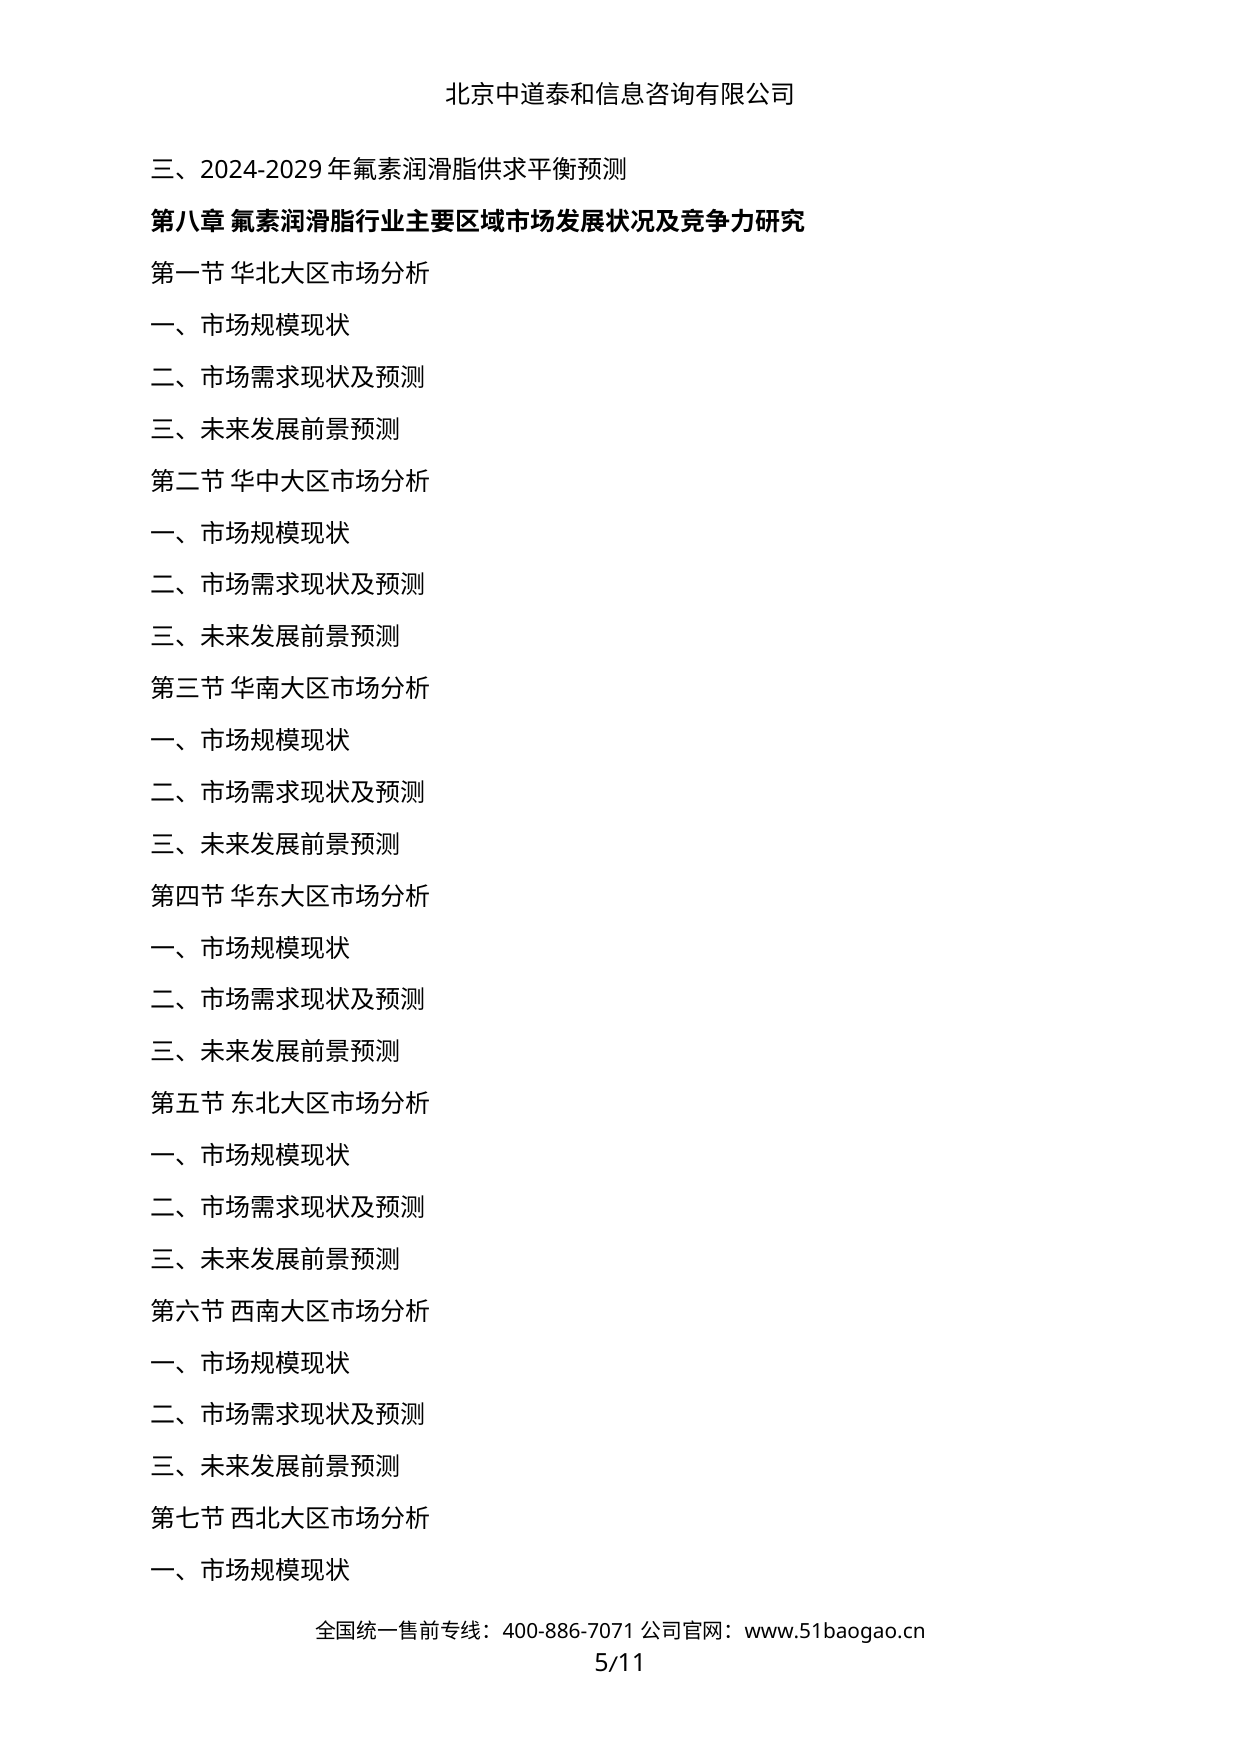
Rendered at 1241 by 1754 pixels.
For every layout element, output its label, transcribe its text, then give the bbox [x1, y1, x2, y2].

text 第四节 华东大区市场分析 [150, 876, 1090, 912]
text 第七节 西北大区市场分析 [150, 1499, 1090, 1535]
text 一、市场规模现状 [150, 1551, 1090, 1587]
text 一、市场规模现状 [150, 928, 1090, 964]
text 三、2024-2029年氟素润滑脂供求平衡预测 [150, 150, 1090, 186]
text 第一节 华北大区市场分析 [150, 254, 1090, 290]
text 二、市场需求现状及预测 [150, 1187, 1090, 1224]
text 一、市场规模现状 [150, 306, 1090, 342]
text 一、市场规模现状 [150, 1343, 1090, 1379]
text 二、市场需求现状及预测 [150, 565, 1090, 601]
text 第八章 氟素润滑脂行业主要区域市场发展状况及竞争力研究 [150, 202, 1090, 238]
text 一、市场规模现状 [150, 513, 1090, 549]
text 一、市场规模现状 [150, 1136, 1090, 1172]
text 第三节 华南大区市场分析 [150, 669, 1090, 705]
text 第二节 华中大区市场分析 [150, 461, 1090, 497]
text 二、市场需求现状及预测 [150, 1395, 1090, 1431]
text 第五节 东北大区市场分析 [150, 1084, 1090, 1120]
text 三、未来发展前景预测 [150, 1032, 1090, 1068]
text 二、市场需求现状及预测 [150, 980, 1090, 1016]
text 三、未来发展前景预测 [150, 1447, 1090, 1483]
text 三、未来发展前景预测 [150, 409, 1090, 446]
text 三、未来发展前景预测 [150, 1239, 1090, 1276]
text 二、市场需求现状及预测 [150, 357, 1090, 394]
text 第六节 西南大区市场分析 [150, 1291, 1090, 1327]
text 三、未来发展前景预测 [150, 824, 1090, 861]
text 一、市场规模现状 [150, 721, 1090, 757]
text 二、市场需求现状及预测 [150, 772, 1090, 809]
text 三、未来发展前景预测 [150, 617, 1090, 653]
